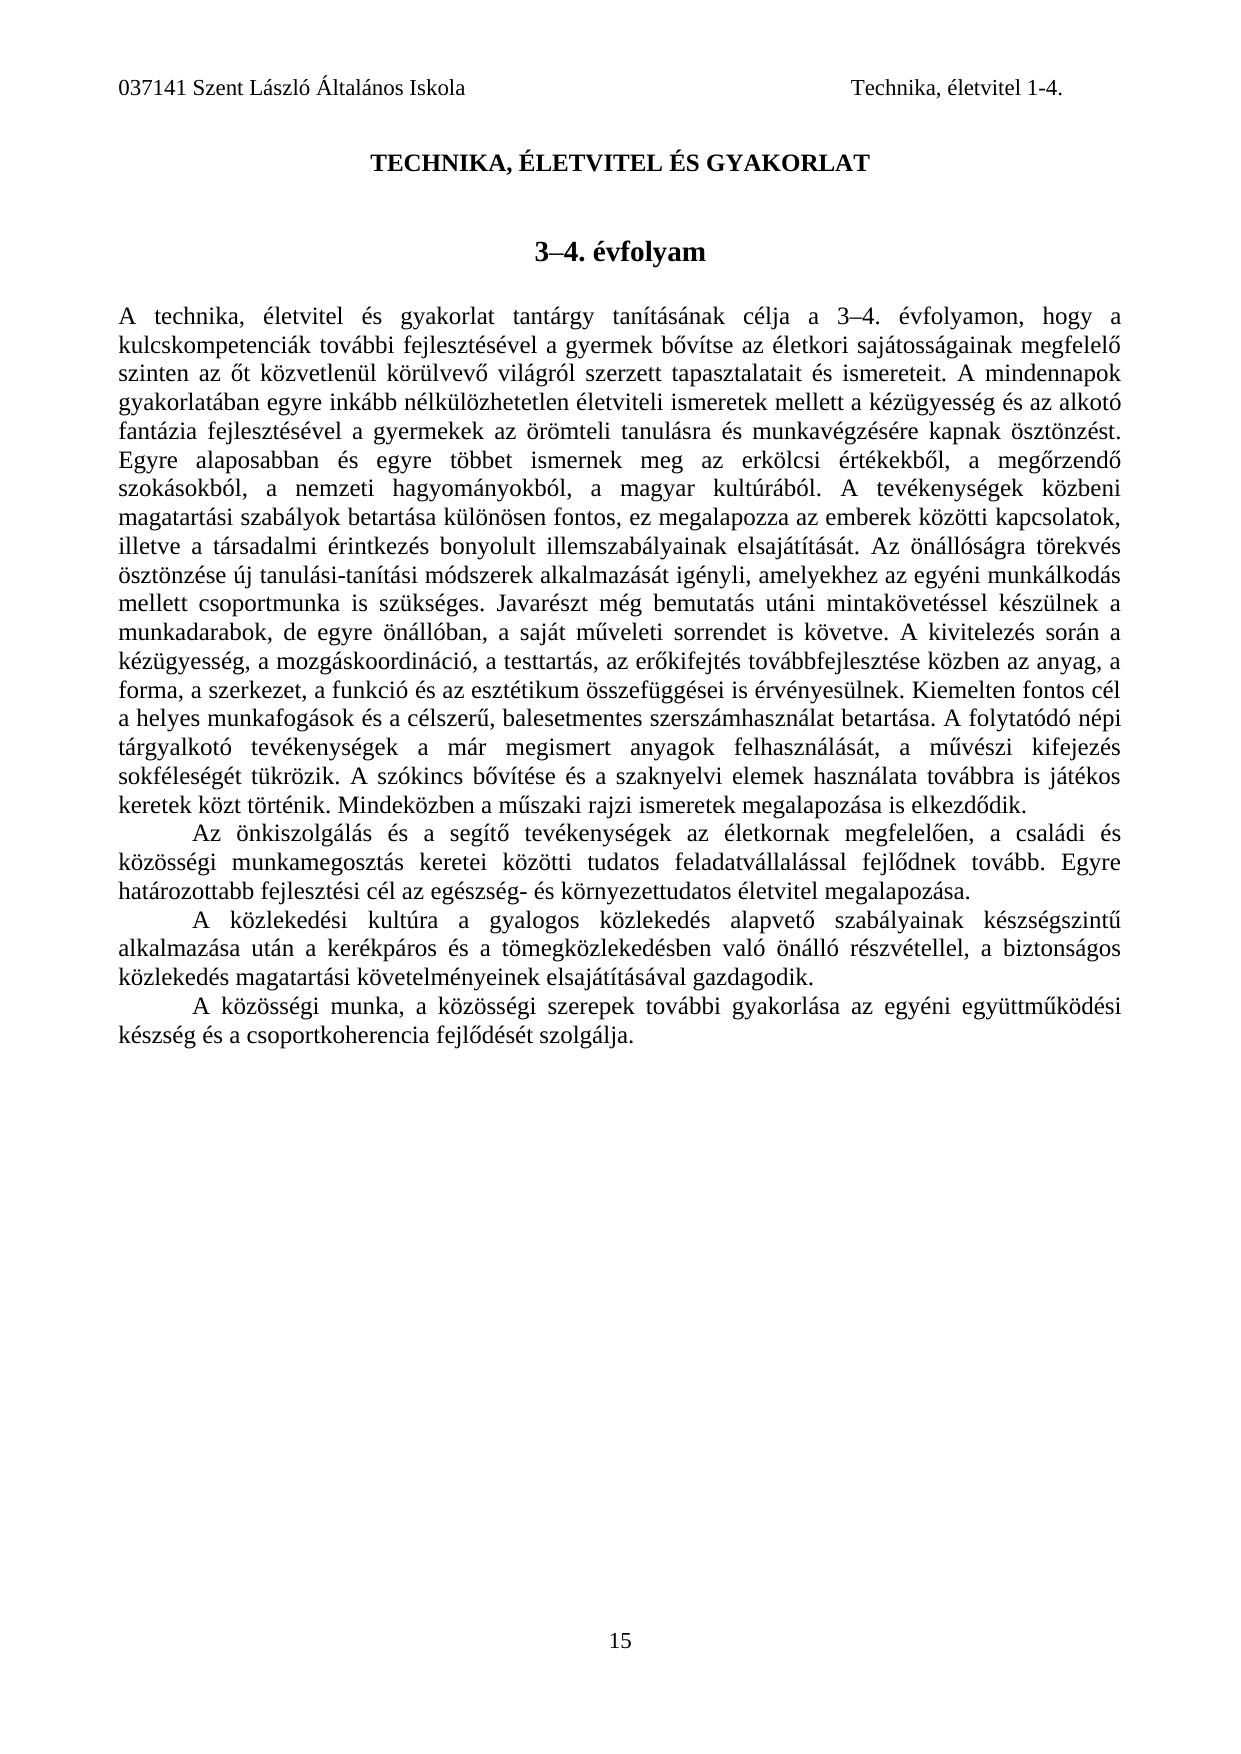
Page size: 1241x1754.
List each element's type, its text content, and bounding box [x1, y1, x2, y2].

text A közlekedési kultúra a gyalogos közlekedés alapvető szabályainak készségszintű alkalmazása után a kerékpáros és a tömegközlekedésben való önálló részvétellel, a biztonságos közlekedés magatartási követelményeinek elsajátításával gazdagodik. [118, 905, 1122, 991]
text Az önkiszolgálás és a segítő tevékenységek az életkornak megfelelően, a családi és közösségi munkamegosztás keretei közötti tudatos feladatvállalással fejlődnek tovább. Egyre határozottabb fejlesztési cél az egészség- és környezettudatos életvitel megalapozása. [118, 818, 1122, 905]
text A technika, életvitel és gyakorlat tantárgy tanításának célja a 3–4. évfolyamon, hogy a kulcskompetenciák további fejlesztésével a gyermek bővítse az életkori sajátosságainak megfelelő szinten az őt közvetlenül körülvevő világról szerzett tapasztalatait és ismereteit. A mindennapok gyakorlatában egyre inkább nélkülözhetetlen életviteli ismeretek mellett a kézügyesség és az alkotó fantázia fejlesztésével a gyermekek az örömteli tanulásra és munkavégzésére kapnak ösztönzést. Egyre alaposabban és egyre többet ismernek meg az erkölcsi értékekből, a megőrzendő szokásokból, a nemzeti hagyományokból, a magyar kultúrából. A tevékenységek közbeni magatartási szabályok betartása különösen fontos, ez megalapozza az emberek közötti kapcsolatok, illetve a társadalmi érintkezés bonyolult illemszabályainak elsajátítását. Az önállóságra törekvés ösztönzése új tanulási-tanítási módszerek alkalmazását igényli, amelyekhez az egyéni munkálkodás mellett csoportmunka is szükséges. Javarészt még bemutatás utáni mintakövetéssel készülnek a munkadarabok, de egyre önállóban, a saját műveleti sorrendet is követve. A kivitelezés során a kézügyesség, a mozgáskoordináció, a testtartás, az erőkifejtés továbbfejlesztése közben az anyag, a forma, a szerkezet, a funkció és az esztétikum összefüggései is érvényesülnek. Kiemelten fontos cél a helyes munkafogások és a célszerű, balesetmentes szerszámhasználat betartása. A folytatódó népi tárgyalkotó tevékenységek a már megismert anyagok felhasználását, a művészi kifejezés sokféleségét tükrözik. A szókincs bővítése és a szaknyelvi elemek használata továbbra is játékos keretek közt történik. Mindeközben a műszaki rajzi ismeretek megalapozása is elkezdődik. [118, 301, 1122, 818]
text 3–4. évfolyam [118, 234, 1122, 267]
text TECHNIKA, ÉLETVITEL ÉS GYAKORLAT [118, 148, 1122, 176]
text A közösségi munka, a közösségi szerepek további gyakorlása az egyéni együttműködési készség és a csoportkoherencia fejlődését szolgálja. [118, 991, 1122, 1048]
